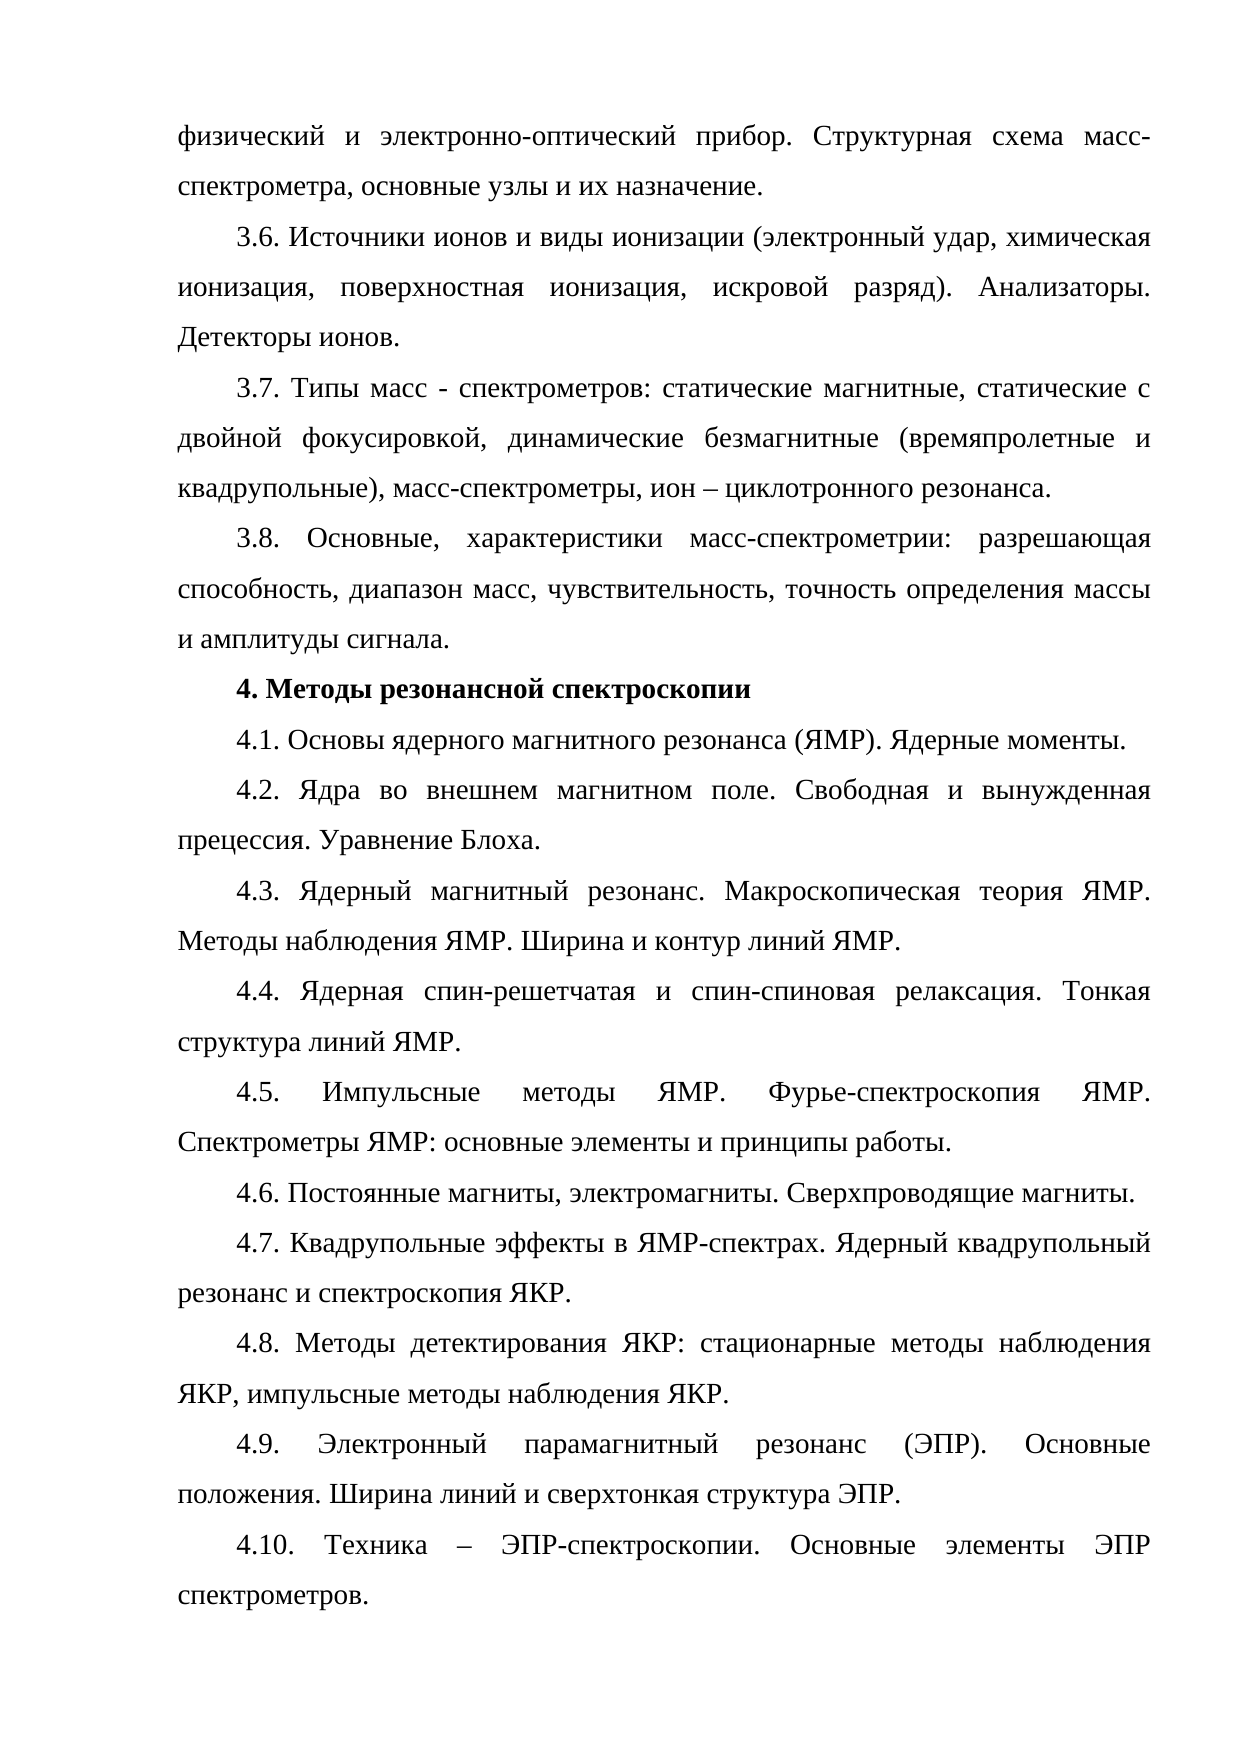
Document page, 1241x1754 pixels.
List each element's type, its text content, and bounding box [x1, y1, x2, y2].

text 4.9. Электронный парамагнитный резонанс (ЭПР). Основные положения. Ширина линий и сверхтонкая структура ЭПР. [177, 1426, 1152, 1510]
text 3.6. Источники ионов и виды ионизации (электронный удар, химическая ионизация, поверхностная ионизация, искровой разряд). Анализаторы. Детекторы ионов. [177, 219, 1152, 353]
text 4.1. Основы ядерного магнитного резонанса (ЯМР). Ядерные моменты. [177, 722, 1152, 755]
text 3.7. Типы масс - спектрометров: статические магнитные, статические с двойной фокусировкой, динамические безмагнитные (времяпролетные и квадрупольные), масс-спектрометры, ион – циклотронного резонанса. [177, 370, 1152, 504]
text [177, 118, 1152, 202]
text 4.2. Ядра во внешнем магнитном поле. Свободная и вынужденная прецессия. Уравнение Блоха. [177, 772, 1152, 856]
text 4.4. Ядерная спин-решетчатая и спин-спиновая релаксация. Тонкая структура линий ЯМР. [177, 973, 1152, 1057]
text 4.8. Методы детектирования ЯКР: стационарные методы наблюдения ЯКР, импульсные методы наблюдения ЯКР. [177, 1326, 1152, 1409]
text 4.10. Техника – ЭПР-спектроскопии. Основные элементы ЭПР спектрометров. [177, 1527, 1152, 1611]
text 4.5. Импульсные методы ЯМР. Фурье-спектроскопия ЯМР. Спектрометры ЯМР: основные элементы и принципы работы. [177, 1074, 1152, 1158]
text 4.6. Постоянные магниты, электромагниты. Сверхпроводящие магниты. [177, 1175, 1152, 1208]
text 4.7. Квадрупольные эффекты в ЯМР-спектрах. Ядерный квадрупольный резонанс и спектроскопия ЯКР. [177, 1225, 1152, 1309]
text 4. Методы резонансной спектроскопии [177, 672, 1152, 705]
text 3.8. Основные, характеристики масс-спектрометрии: разрешающая способность, диапазон масс, чувствительность, точность определения массы и амплитуды сигнала. [177, 521, 1152, 655]
text 4.3. Ядерный магнитный резонанс. Макроскопическая теория ЯМР. Методы наблюдения ЯМР. Ширина и контур линий ЯМР. [177, 873, 1152, 957]
